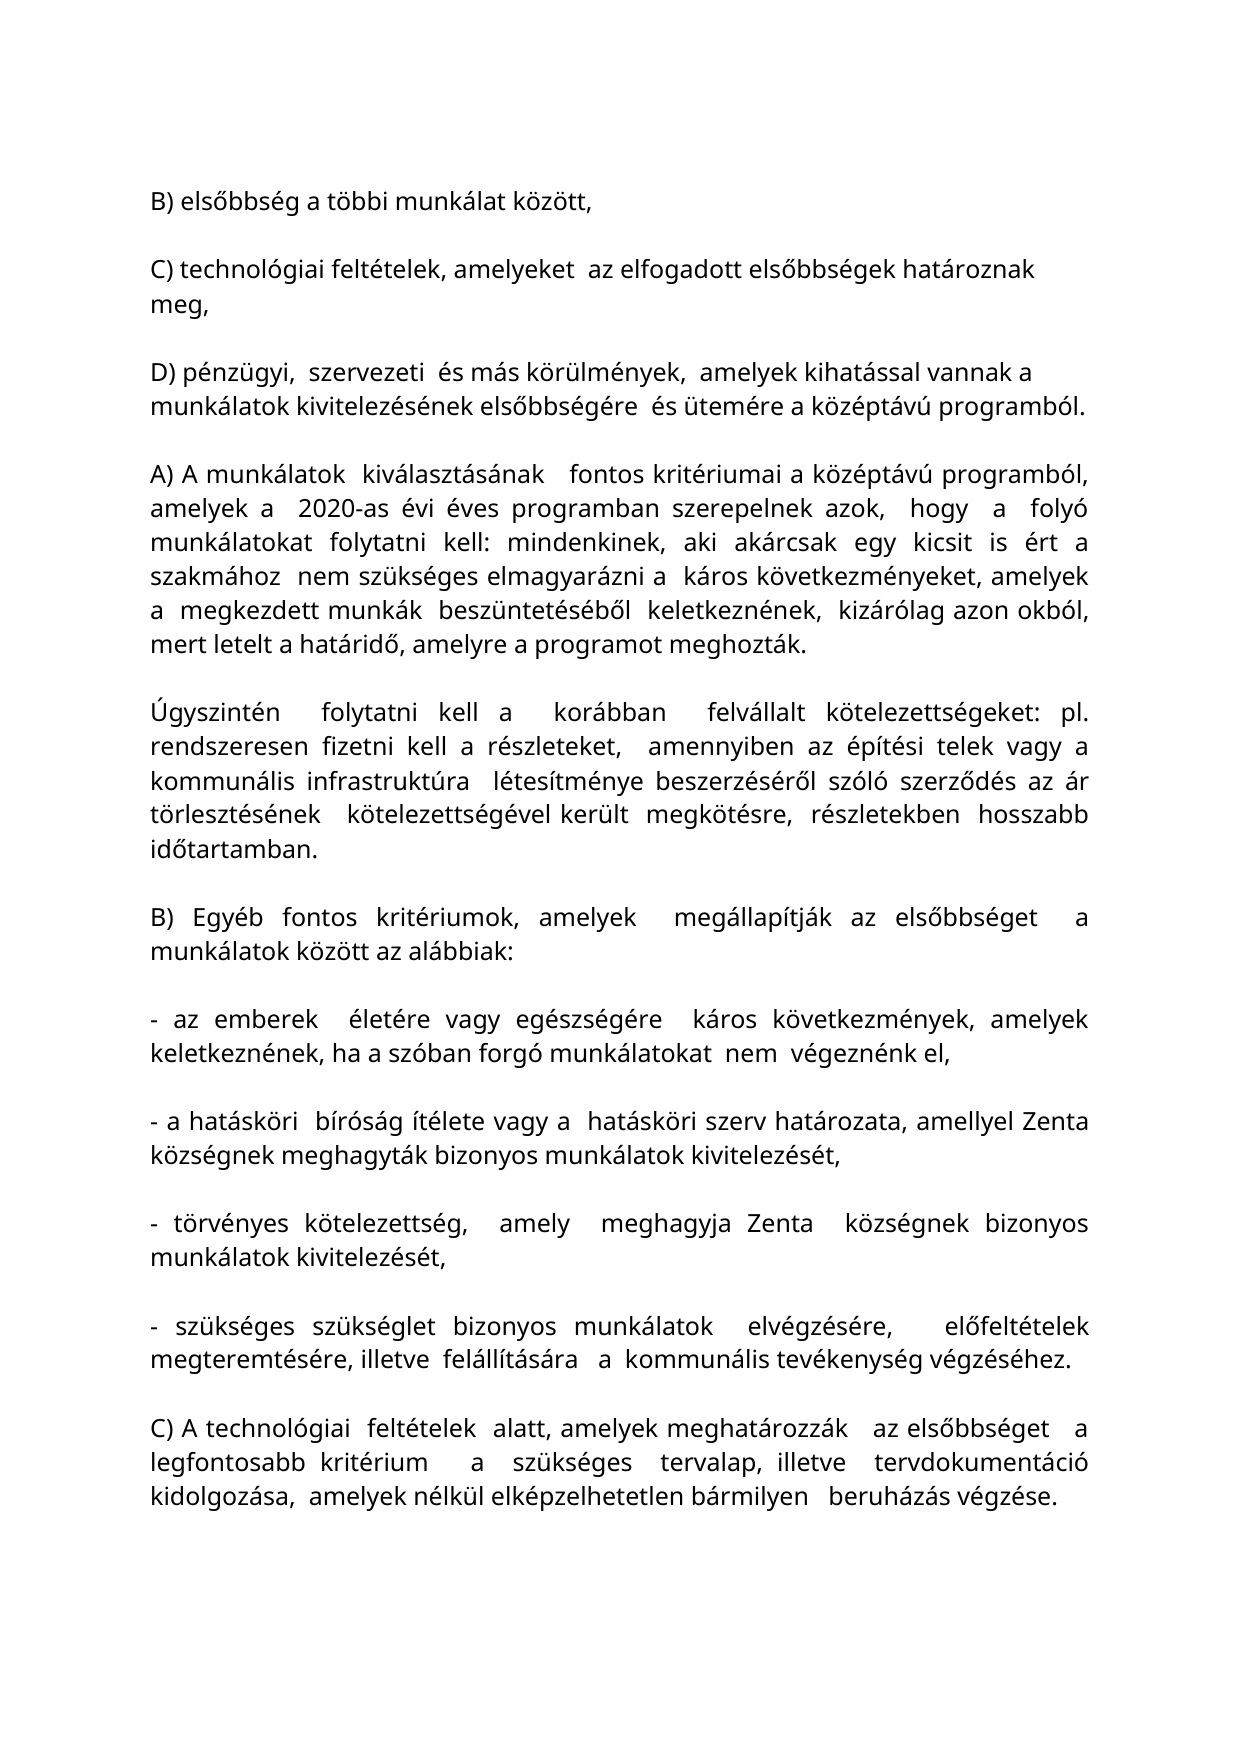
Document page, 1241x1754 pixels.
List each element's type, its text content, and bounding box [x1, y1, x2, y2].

text - szükséges szükséglet bizonyos munkálatok elvégzésére, előfeltételek megteremtésére, illetve felállítására a kommunális tevékenység végzéséhez. [150, 1308, 1090, 1376]
text A) A munkálatok kiválasztásának fontos kritériumai a középtávú programból, amelyek a 2020-as évi éves programban szerepelnek azok, hogy a folyó munkálatokat folytatni kell: mindenkinek, aki akárcsak egy kicsit is ért a szakmához nem szükséges elmagyarázni a káros következményeket, amelyek a megkezdett munkák beszüntetéséből keletkeznének, kizárólag azon okból, mert letelt a határidő, amelyre a programot meghozták. [150, 457, 1090, 661]
text - az emberek életére vagy egészségére káros következmények, amelyek keletkeznének, ha a szóban forgó munkálatokat nem végeznénk el, [150, 1002, 1090, 1070]
text Úgyszintén folytatni kell a korábban felvállalt kötelezettségeket: pl. rendszeresen fizetni kell a részleteket, amennyiben az építési telek vagy a kommunális infrastruktúra létesítménye beszerzéséről szóló szerződés az ár törlesztésének kötelezettségével került megkötésre, részletekben hosszabb időtartamban. [150, 695, 1090, 865]
text - a hatásköri bíróság ítélete vagy a hatásköri szerv határozata, amellyel Zenta községnek meghagyták bizonyos munkálatok kivitelezését, [150, 1104, 1090, 1172]
text C) technológiai feltételek, amelyeket az elfogadott elsőbbségek határoznak meg, [150, 252, 1090, 320]
text B) elsőbbség a többi munkálat között, [150, 184, 1090, 218]
text - törvényes kötelezettség, amely meghagyja Zenta községnek bizonyos munkálatok kivitelezését, [150, 1206, 1090, 1274]
text B) Egyéb fontos kritériumok, amelyek megállapítják az elsőbbséget a munkálatok között az alábbiak: [150, 899, 1090, 967]
text D) pénzügyi, szervezeti és más körülmények, amelyek kihatással vannak a munkálatok kivitelezésének elsőbbségére és ütemére a középtávú programból. [150, 354, 1090, 422]
text C) A technológiai feltételek alatt, amelyek meghatározzák az elsőbbséget a legfontosabb kritérium a szükséges tervalap, illetve tervdokumentáció kidolgozása, amelyek nélkül elképzelhetetlen bármilyen beruházás végzése. [150, 1410, 1090, 1512]
